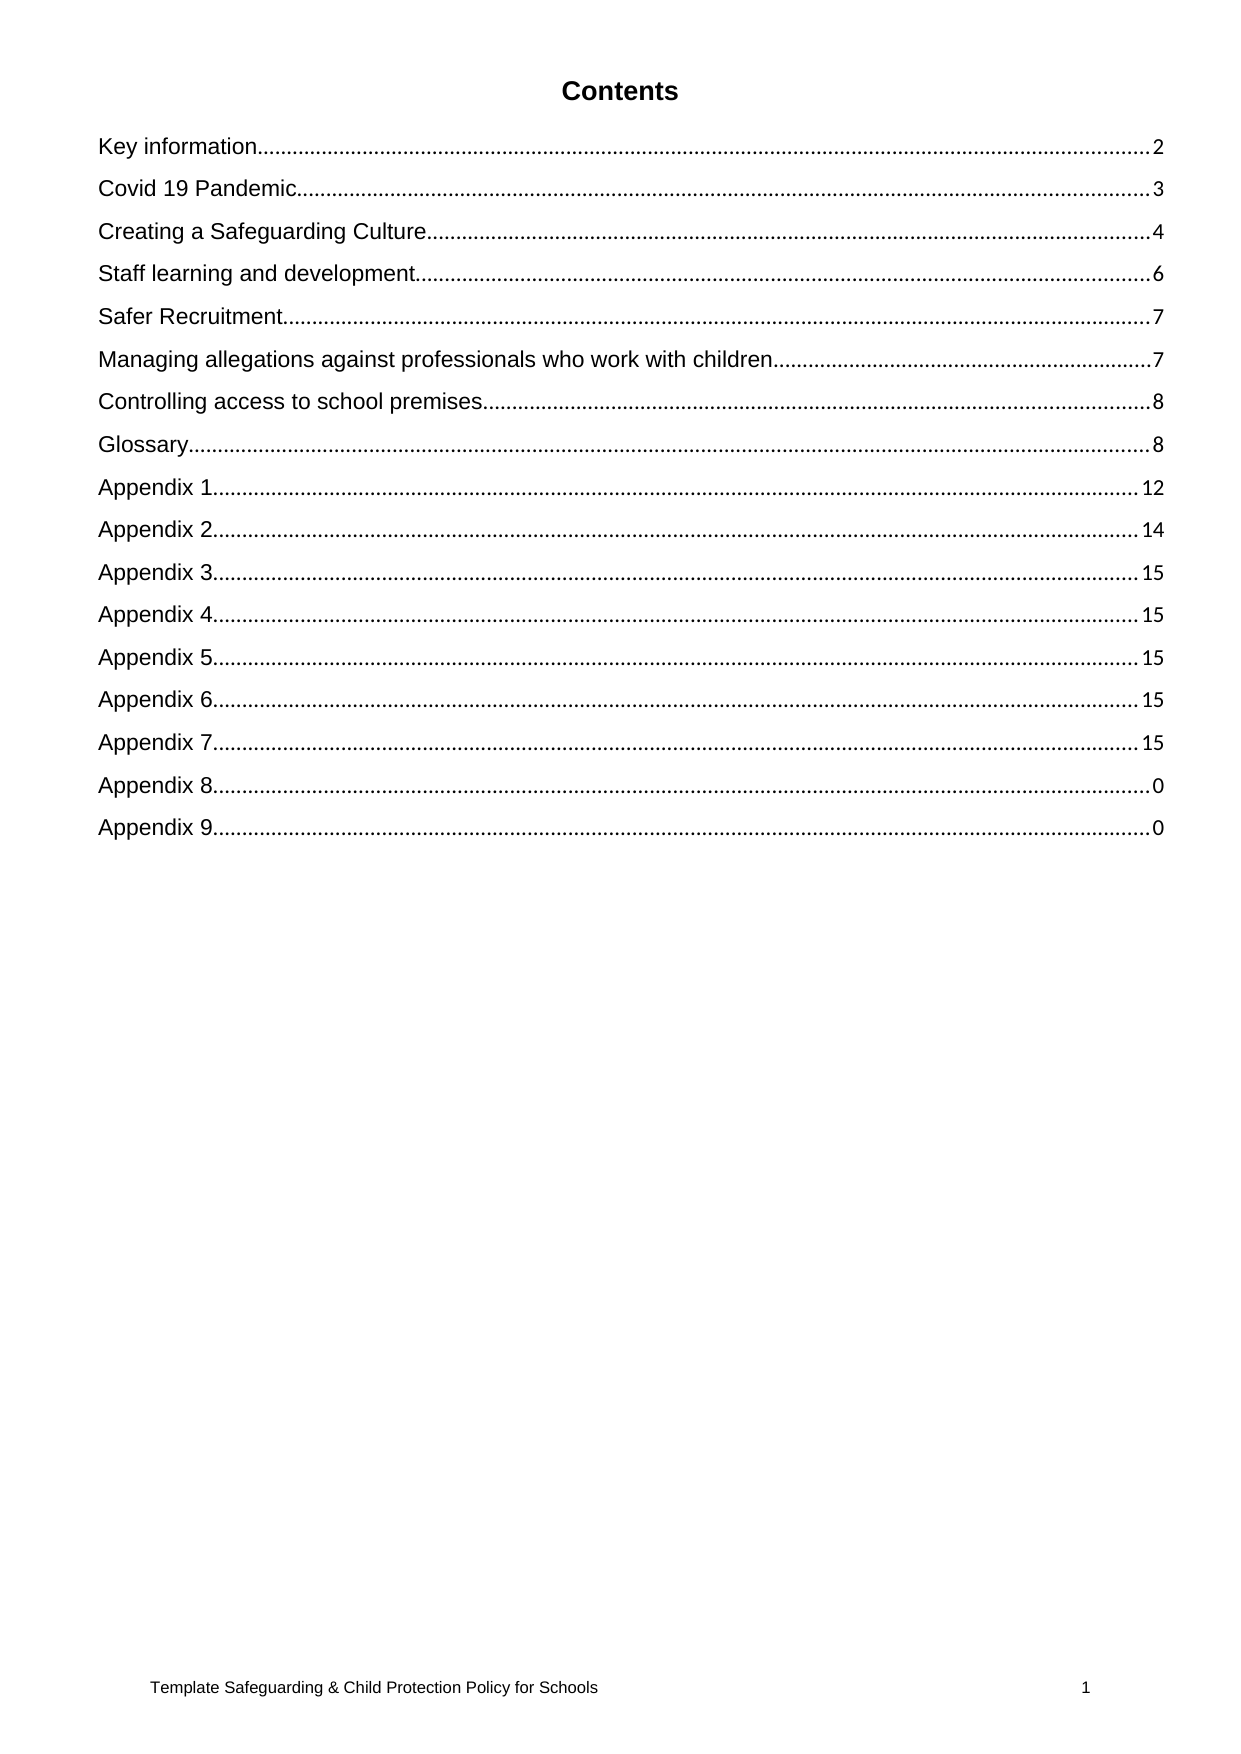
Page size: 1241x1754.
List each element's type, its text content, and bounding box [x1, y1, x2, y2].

text Appendix 5 15 [98, 643, 1165, 671]
text Appendix 6 15 [98, 686, 1165, 714]
text Creating a Safeguarding Culture 4 [98, 217, 1165, 245]
text Appendix 1 12 [98, 473, 1165, 501]
text Contents [75, 75, 1165, 106]
text Appendix 8 0 [98, 771, 1165, 799]
text Appendix 3 15 [98, 558, 1165, 586]
text Controlling access to school premises 8 [98, 387, 1165, 415]
text Key information 2 [98, 132, 1165, 160]
text Covid 19 Pandemic 3 [98, 174, 1165, 202]
text Managing allegations against professionals who work with children 7 [98, 345, 1165, 373]
text Safer Recruitment 7 [98, 302, 1165, 330]
text Appendix 7 15 [98, 728, 1165, 756]
text Appendix 4 15 [98, 600, 1165, 628]
text Glossary 8 [98, 430, 1165, 458]
text Appendix 9 0 [98, 813, 1165, 841]
text Appendix 2 14 [98, 515, 1165, 543]
text Staff learning and development 6 [98, 259, 1165, 288]
